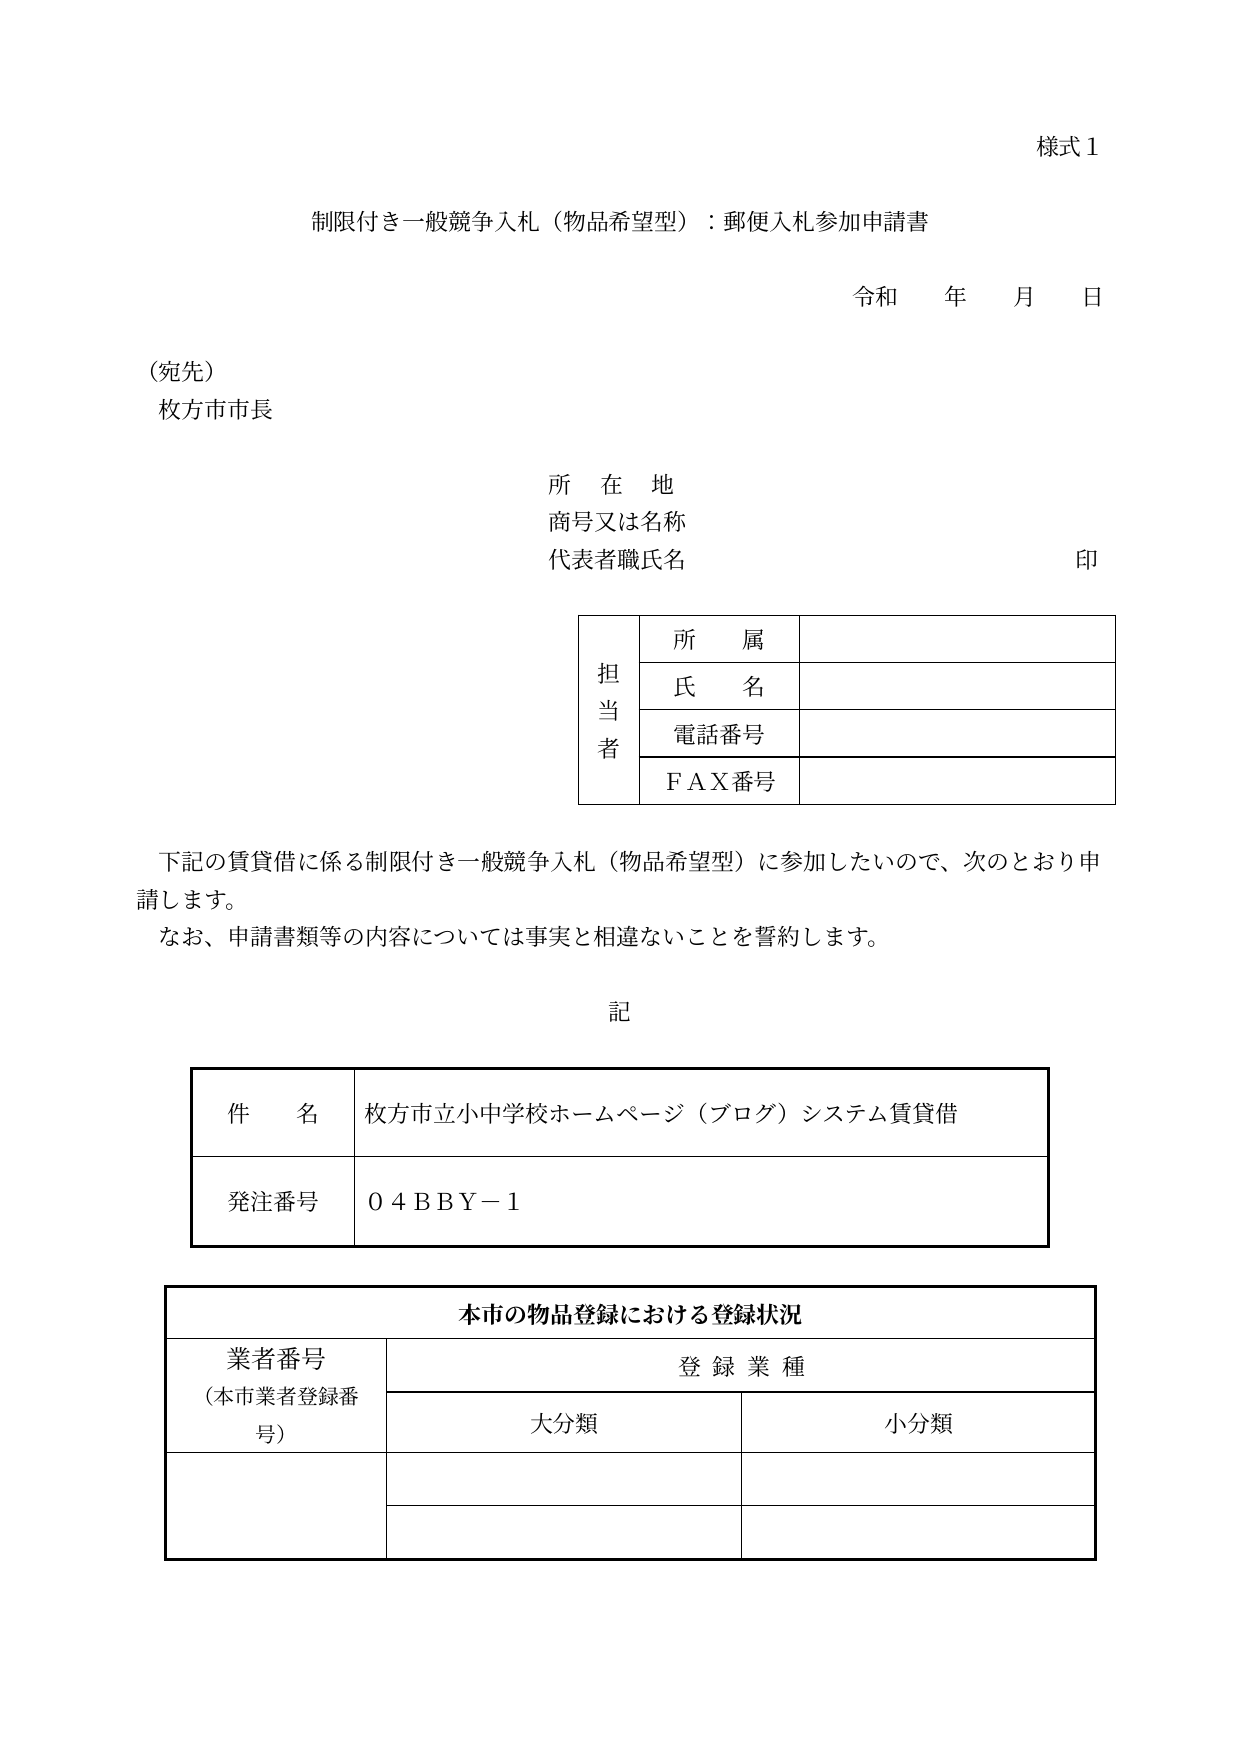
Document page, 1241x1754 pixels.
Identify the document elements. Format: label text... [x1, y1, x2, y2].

table_cell 業者番号 （本市業者登録番号） [167, 1339, 386, 1452]
text 様式１ [136, 127, 1104, 164]
text 代表者職氏名 印 [136, 539, 1104, 577]
table_cell [742, 1453, 1094, 1505]
table_header 件 名 [193, 1070, 354, 1156]
table_header 担 当 者 [579, 616, 639, 804]
table_cell 小分類 [742, 1393, 1094, 1452]
text 商号又は名称 [136, 502, 1104, 539]
table_cell 氏 名 [640, 663, 799, 709]
table_cell [800, 663, 1115, 709]
text 枚方市市長 [136, 389, 1104, 427]
table_cell 発注番号 [193, 1157, 354, 1244]
table_header 所 属 [640, 616, 799, 662]
table_cell 大分類 [387, 1393, 741, 1452]
text 下記の賃貸借に係る制限付き一般競争入札（物品希望型）に参加したいので、次のとおり申請します。 [136, 842, 1104, 917]
table_cell [167, 1453, 386, 1558]
text 所 在 地 [136, 464, 1104, 502]
text 記 [136, 992, 1104, 1030]
table_header [800, 616, 1115, 662]
table_cell [800, 758, 1115, 804]
text なお、申請書類等の内容については事実と相違ないことを誓約します。 [136, 917, 1104, 955]
table_cell 登 録 業 種 [387, 1339, 1094, 1391]
table_cell ０４ＢＢＹ－１ [355, 1157, 1047, 1244]
table_cell ＦＡＸ番号 [640, 758, 799, 804]
text （宛先） [136, 352, 1104, 389]
table_cell [742, 1506, 1094, 1558]
text 令和 年 月 日 [136, 277, 1104, 314]
table_cell [387, 1506, 741, 1558]
table_header 本市の物品登録における登録状況 [167, 1288, 1094, 1338]
table_cell [800, 710, 1115, 756]
text 制限付き一般競争入札（物品希望型）：郵便入札参加申請書 [136, 202, 1104, 239]
table_header 枚方市立小中学校ホームページ（ブログ）システム賃貸借 [355, 1070, 1047, 1156]
table_cell 電話番号 [640, 710, 799, 756]
table_cell [387, 1453, 741, 1505]
